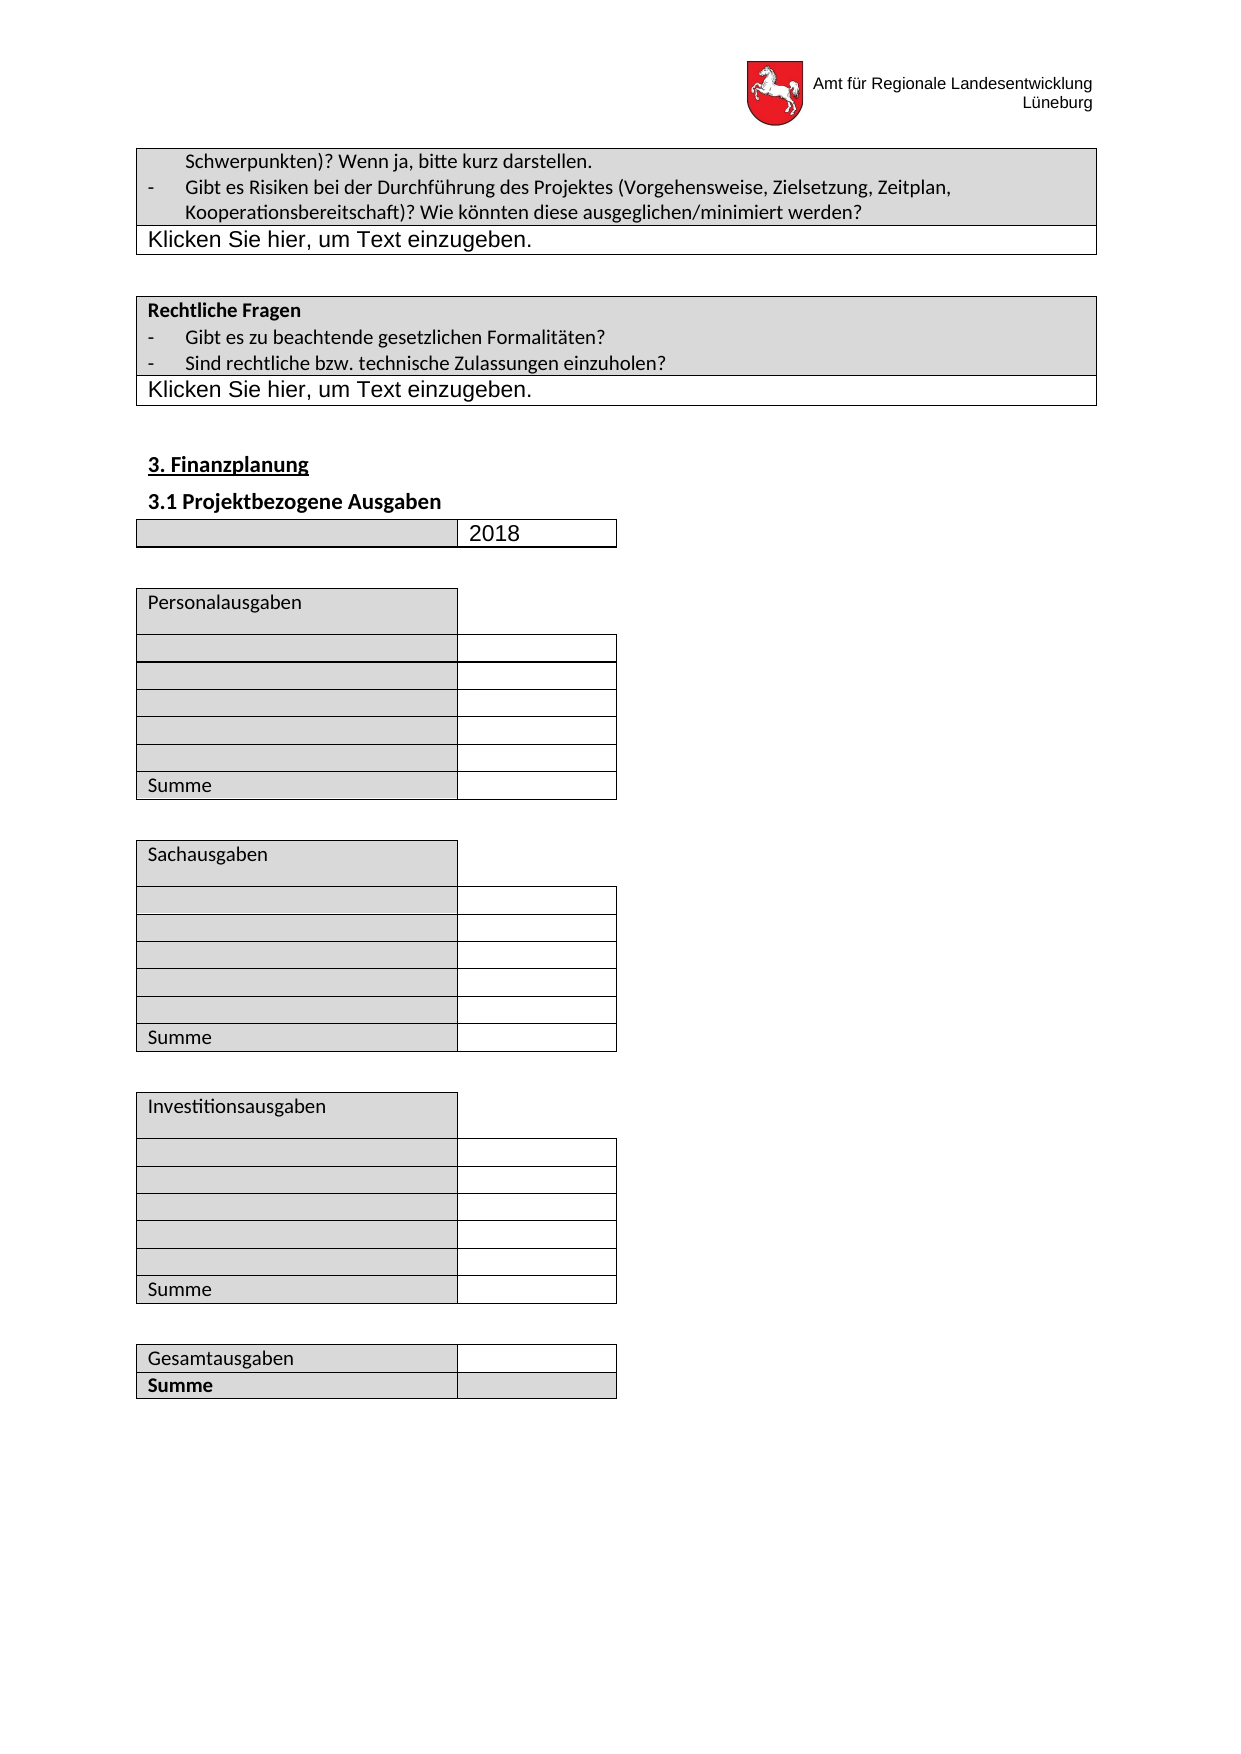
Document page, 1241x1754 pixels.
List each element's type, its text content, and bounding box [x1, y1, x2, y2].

table_header Sachausgaben [137, 841, 457, 886]
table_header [137, 149, 1096, 225]
text 3. Finanzplanung [148, 450, 1093, 478]
table_header Personalausgaben [137, 589, 457, 634]
table_cell Summe [137, 1276, 457, 1303]
table_header Gesamtausgaben [137, 1345, 457, 1372]
table_cell Summe [137, 772, 457, 798]
table_header [137, 520, 457, 546]
text 3.1 Projektbezogene Ausgaben [148, 487, 1093, 515]
picture [746, 61, 804, 126]
table_header Rechtliche Fragen Gibt es zu beachtende gesetzlichen Formalitäten? Sind rechtliche bzw. technische Zulassungen einzuholen? [137, 297, 1096, 375]
table_header Investitionsausgaben [137, 1093, 457, 1138]
table_cell Summe [137, 1373, 457, 1398]
table_cell [458, 1373, 616, 1398]
table_cell Summe [137, 1024, 457, 1051]
